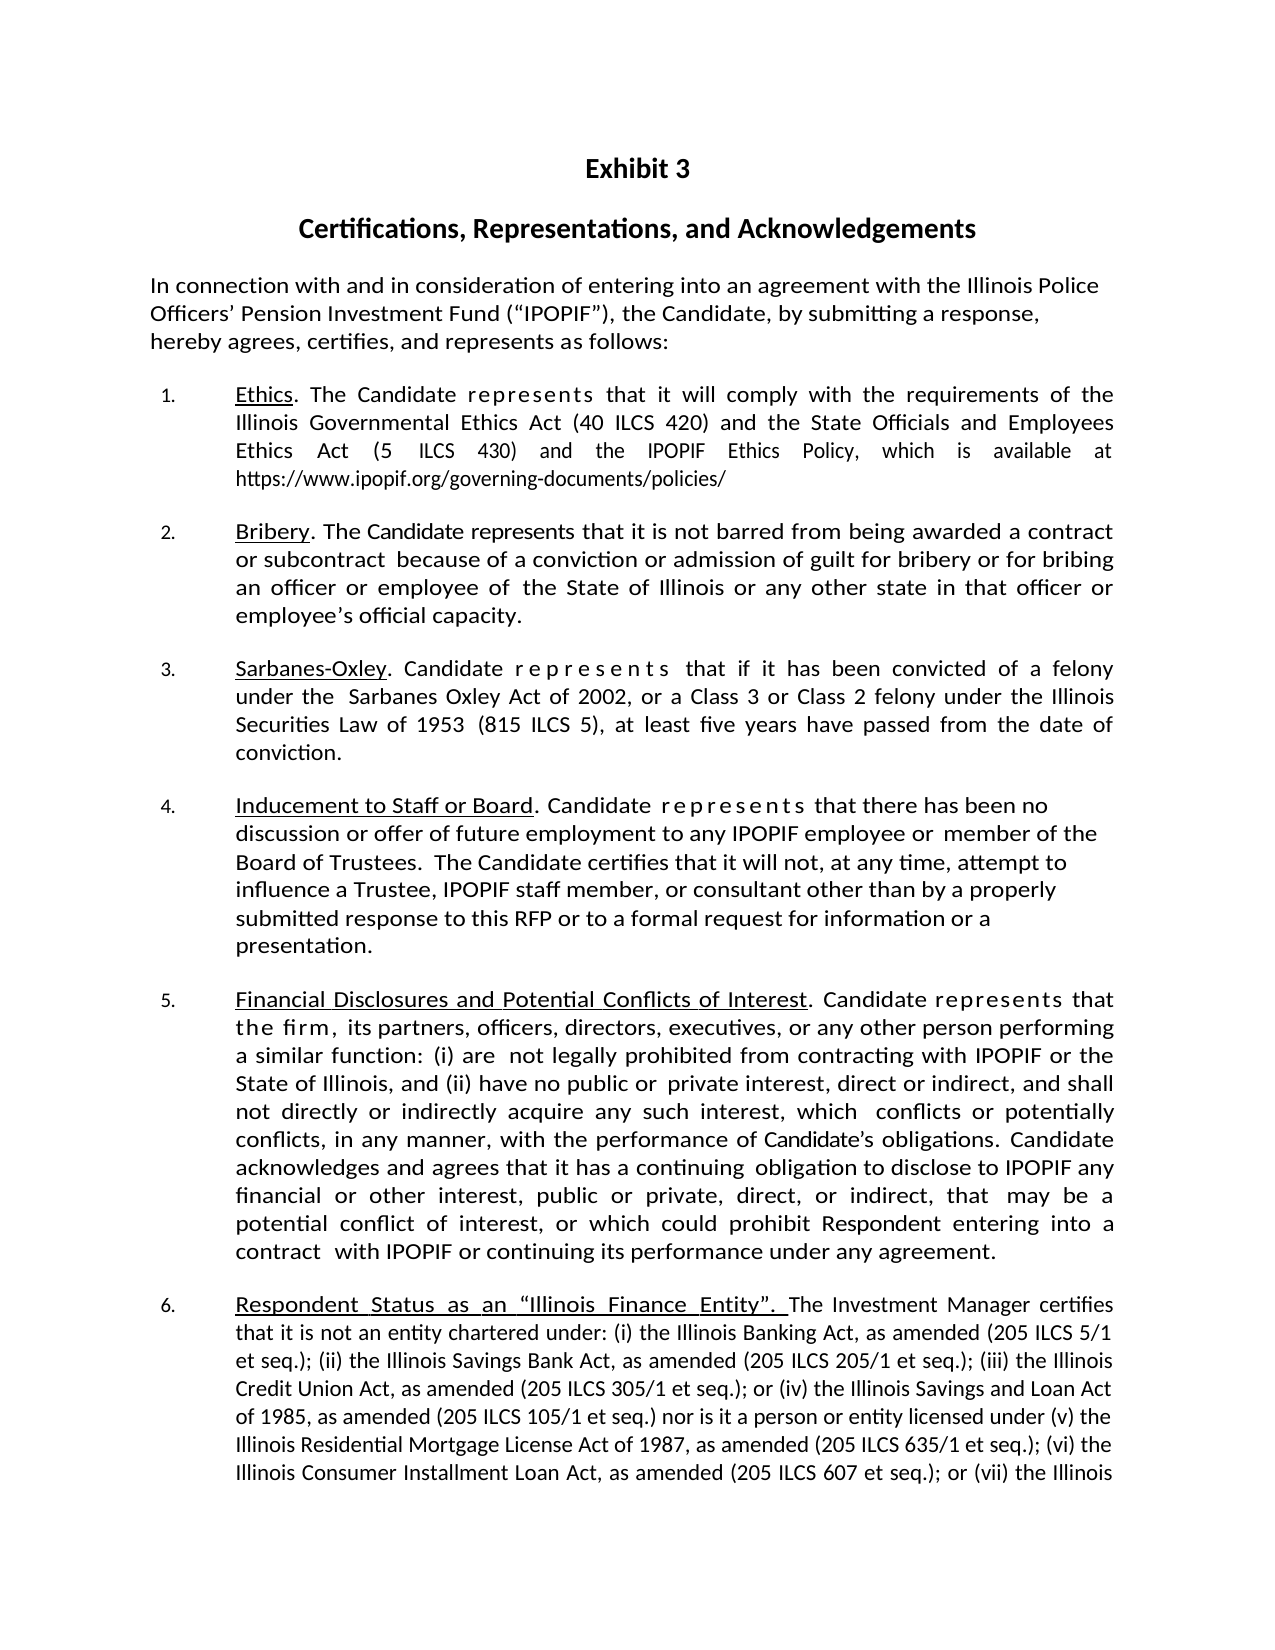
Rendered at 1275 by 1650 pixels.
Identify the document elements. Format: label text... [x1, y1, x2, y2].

text In connection with and in consideration of entering into an agreement with the Illinois Police Officers’ Pension Investment Fund (“IPOPIF”), the Candidate, by submitting a response, hereby agrees, certifies, and represents as follows: [150, 271, 1104, 355]
text Exhibit 3 [150, 150, 1125, 186]
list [160, 1290, 1114, 1486]
list Financial Disclosures and Potential Conflicts of Interest. Candidate represents that the firm, its partners, officers, directors, executives, or any other person performing a similar function: (i) are not legally prohibited from contracting with IPOPIF or the State of Illinois, and (ii) have no public or private interest, direct or indirect, and shall not directly or indirectly acquire any such interest, which conflicts or potentially conflicts, in any manner, with the performance of Candidate’s obligations. Candidate acknowledges and agrees that it has a continuing obligation to disclose to IPOPIF any financial or other interest, public or private, direct, or indirect, that may be a potential conflict of interest, or which could prohibit Respondent entering into a contract with IPOPIF or continuing its performance under any agreement. [160, 985, 1114, 1265]
text Certifications, Representations, and Acknowledgements [150, 211, 1125, 246]
list Sarbanes-Oxley. Candidate represents that if it has been convicted of a felony under the Sarbanes Oxley Act of 2002, or a Class 3 or Class 2 felony under the Illinois Securities Law of 1953 (815 ILCS 5), at least five years have passed from the date of conviction. [160, 654, 1114, 767]
list Ethics. The Candidate represents that it will comply with the requirements of the Illinois Governmental Ethics Act (40 ILCS 420) and the State Officials and Employees Ethics Act (5 ILCS 430) and the IPOPIF Ethics Policy, which is available at https://www.ipopif.org/governing-documents/policies/ [160, 380, 1114, 492]
list Bribery. The Candidate represents that it is not barred from being awarded a contract or subcontract because of a conviction or admission of guilt for bribery or for bribing an officer or employee of the State of Illinois or any other state in that officer or employee’s official capacity. [160, 517, 1114, 629]
list Inducement to Staff or Board. Candidate represents that there has been no discussion or offer of future employment to any IPOPIF employee or member of the Board of Trustees. The Candidate certifies that it will not, at any time, attempt to influence a Trustee, IPOPIF staff member, or consultant other than by a properly submitted response to this RFP or to a formal request for information or a presentation. [160, 792, 1125, 960]
